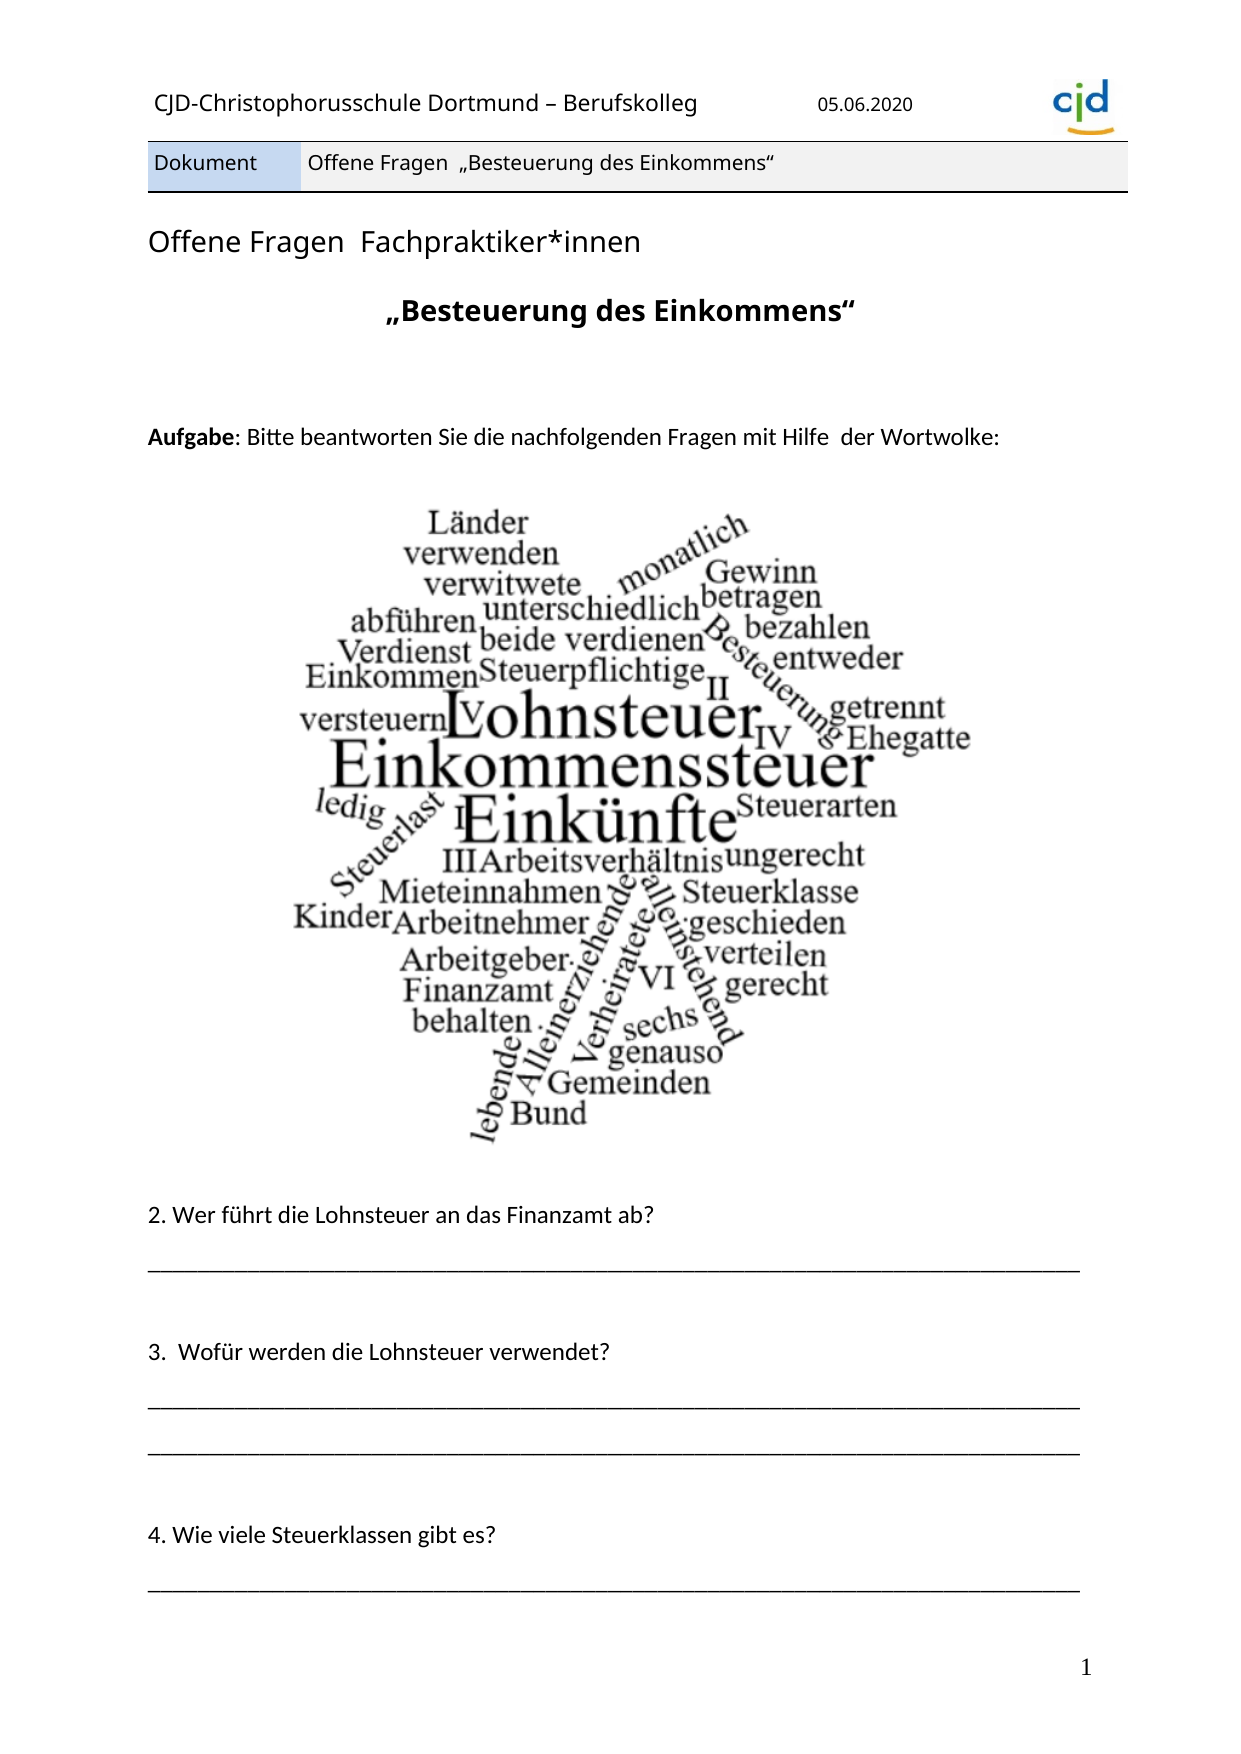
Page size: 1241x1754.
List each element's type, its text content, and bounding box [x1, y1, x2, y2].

picture [1042, 79, 1123, 135]
picture [263, 487, 1006, 1166]
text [148, 421, 1093, 1596]
text „Besteuerung des Einkommens“ [148, 261, 1093, 329]
text Offene Fragen Fachpraktiker*innen [148, 221, 1093, 261]
